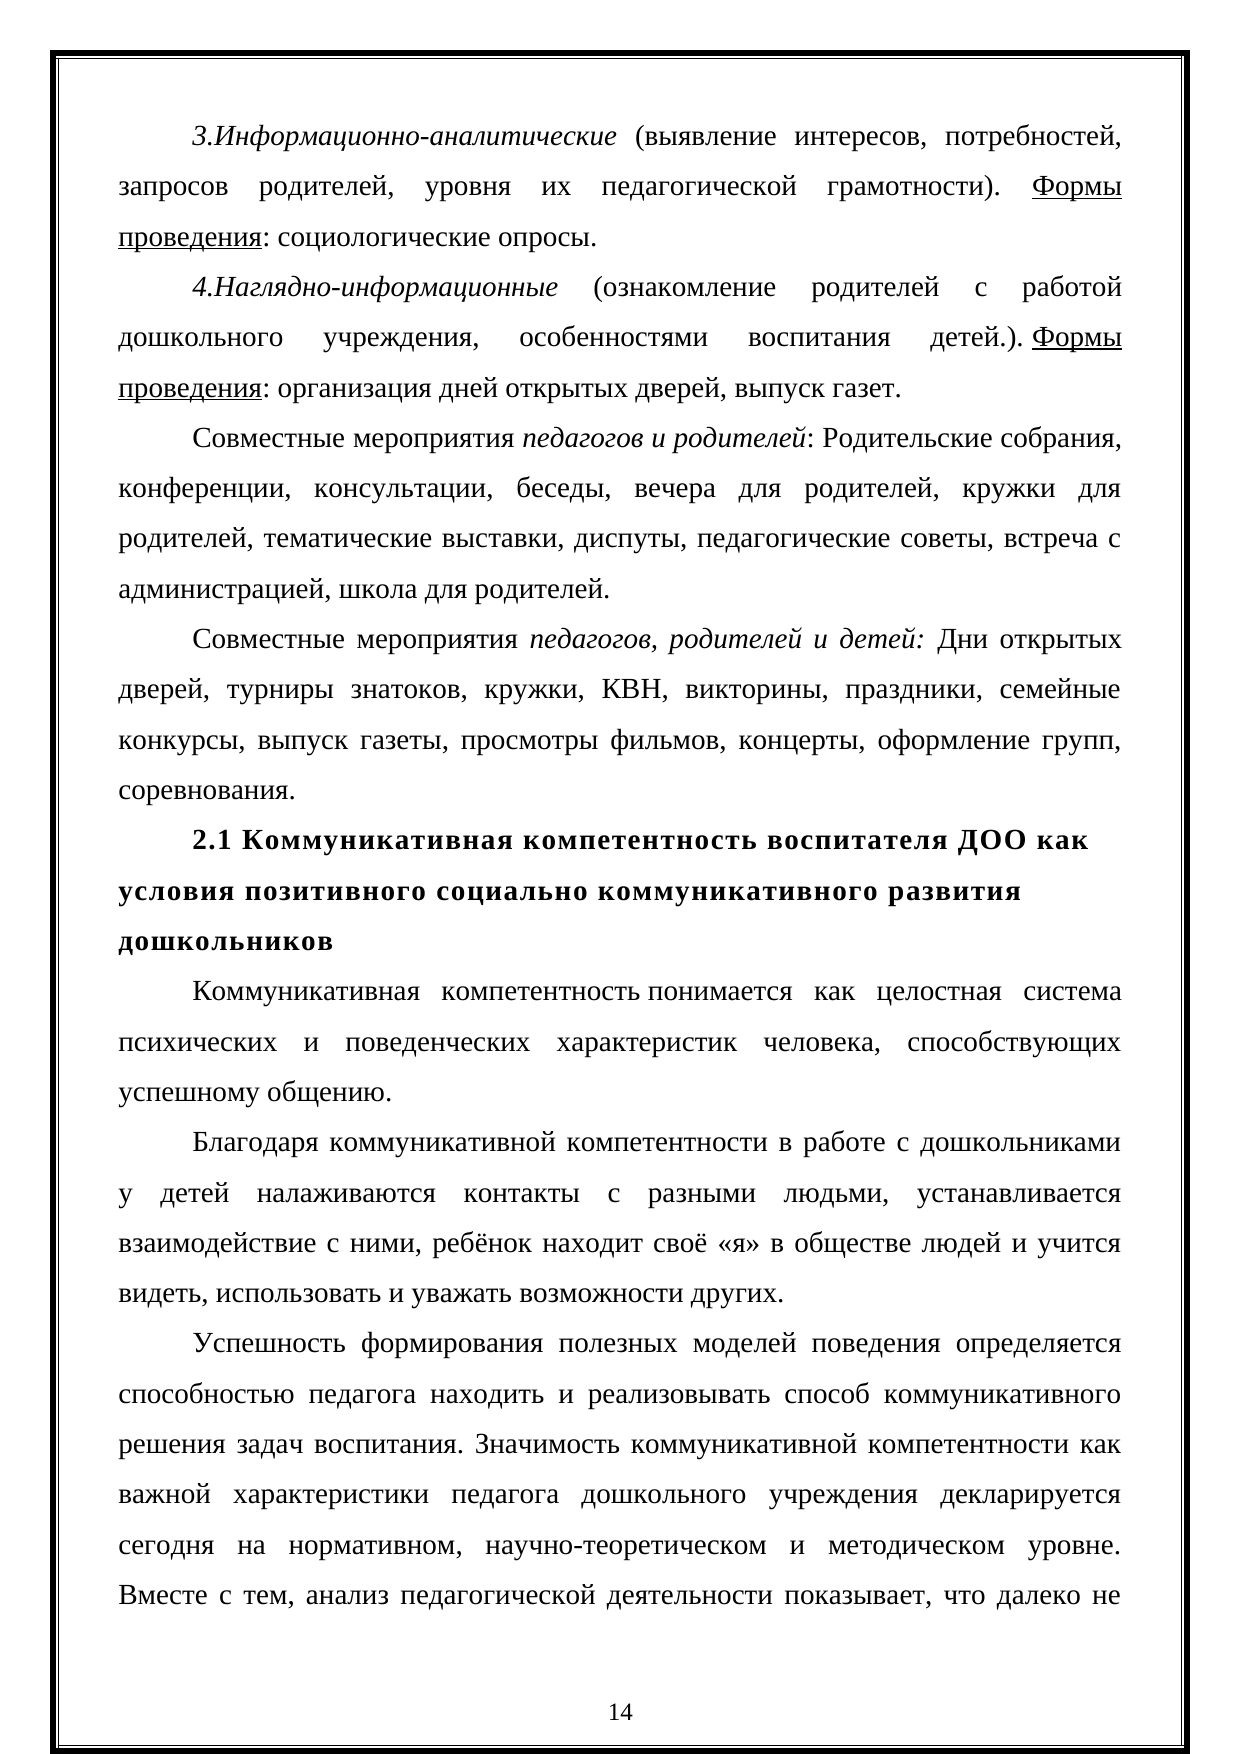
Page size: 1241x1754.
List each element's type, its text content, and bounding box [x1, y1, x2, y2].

text Благодаря коммуникативной компетентности в работе с дошкольниками у детей налаживаются контакты с разными людьми, устанавливается взаимодействие с ними, ребёнок находит своё «я» в обществе людей и учится видеть, использовать и уважать возможности других. [118, 1124, 1122, 1309]
text Совместные мероприятия педагогов и родителей: Родительские собрания, конференции, консультации, беседы, вечера для родителей, кружки для родителей, тематические выставки, диспуты, педагогические советы, встреча с администрацией, школа для родителей. [118, 420, 1122, 604]
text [118, 1326, 1122, 1611]
text 4.Наглядно-информационные (ознакомление родителей с работой дошкольного учреждения, особенностями воспитания детей.). Формы проведения: организация дней открытых дверей, выпуск газет. [118, 269, 1122, 403]
text Коммуникативная компетентность понимается как целостная система психических и поведенческих характеристик человека, способствующих успешному общению. [118, 973, 1122, 1108]
text 3.Информационно-аналитические (выявление интересов, потребностей, запросов родителей, уровня их педагогической грамотности). Формы проведения: социологические опросы. [118, 118, 1122, 252]
text Совместные мероприятия педагогов, родителей и детей: Дни открытых дверей, турниры знатоков, кружки, КВН, викторины, праздники, семейные конкурсы, выпуск газеты, просмотры фильмов, концерты, оформление групп, соревнования. [118, 621, 1122, 806]
subtitle 2.1 Коммуникативная компетентность воспитателя ДОО как условия позитивного социально коммуникативного развития дошкольников [118, 822, 1122, 957]
